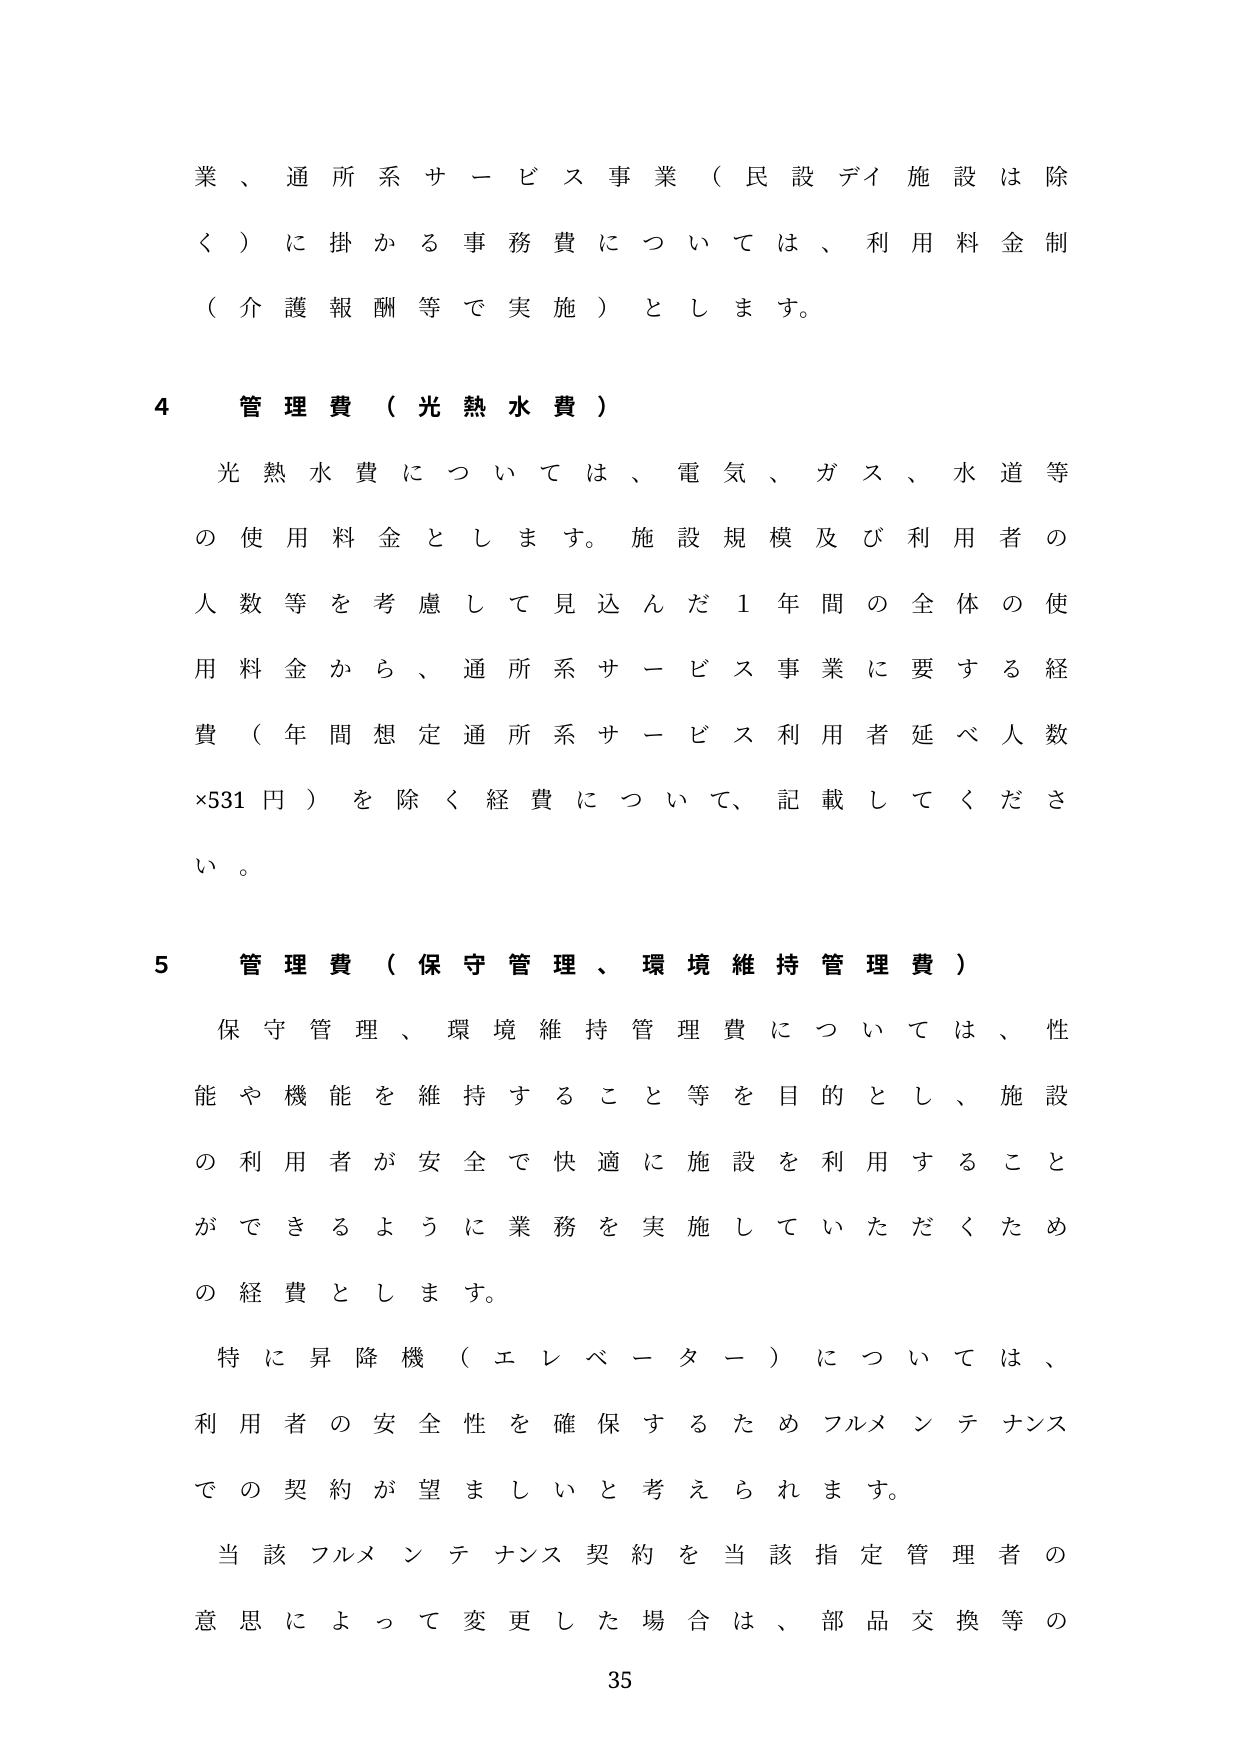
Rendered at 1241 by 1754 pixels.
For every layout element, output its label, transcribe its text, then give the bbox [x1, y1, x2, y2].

text 保守管理、環境維持管理費については、性能や機能を維持すること等を目的とし、施設の利用者が安全で快適に施設を利用することができるように業務を実施していただくための経費とします。 [172, 996, 1090, 1324]
text 特に昇降機（エレベーター）については、利用者の安全性を確保するためフルメンテナンスでの契約が望ましいと考えられます。 [172, 1324, 1090, 1521]
text ５ 管理費（保守管理、環境維持管理費） [150, 930, 1090, 996]
text ４ 管理費（光熱水費） [150, 373, 1090, 438]
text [172, 1521, 1090, 1652]
text 光熱水費については、電気、ガス、水道等の使用料金とします。施設規模及び利用者の人数等を考慮して見込んだ１年間の全体の使用料金から、通所系サービス事業に要する経費（年間想定通所系サービス利用者延べ人数×531円）を除く経費について、記載してください。 [172, 438, 1090, 898]
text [172, 143, 1090, 340]
